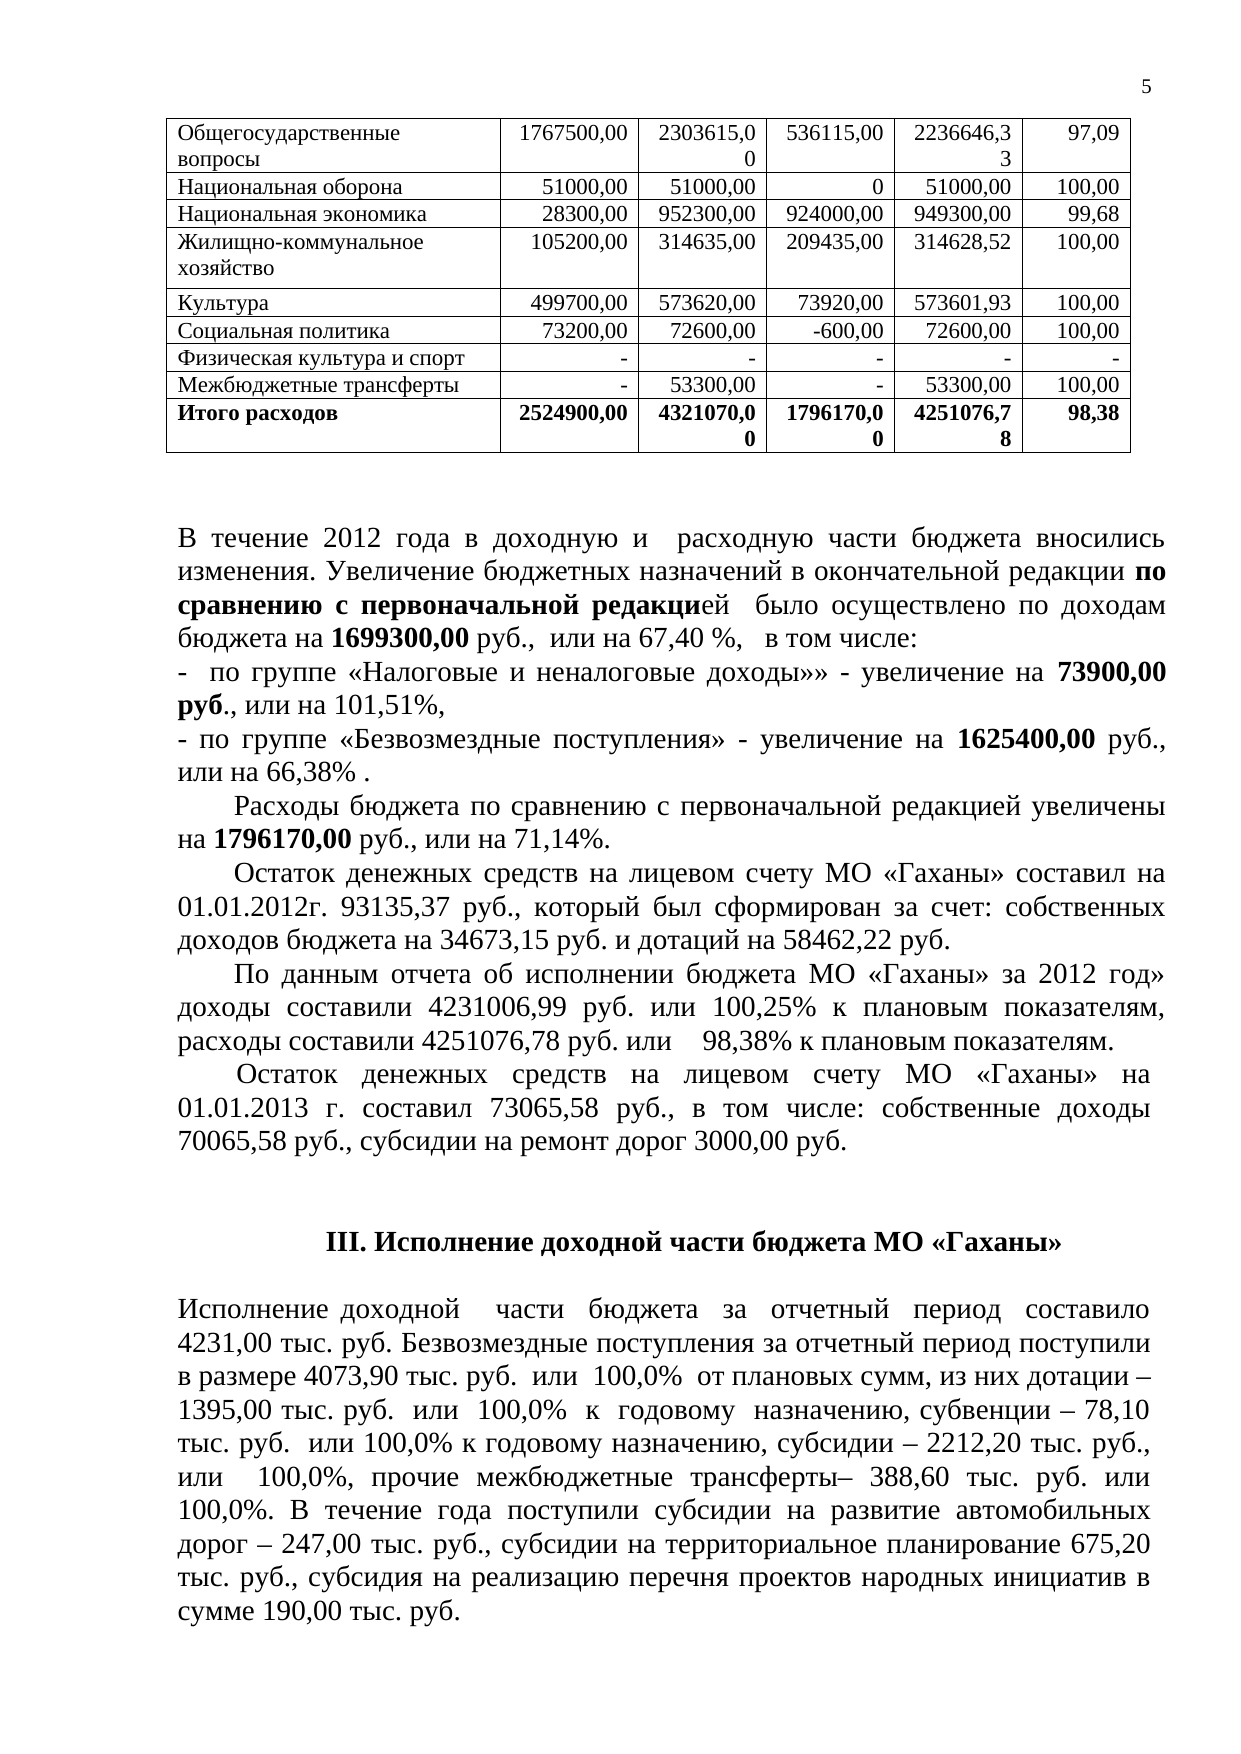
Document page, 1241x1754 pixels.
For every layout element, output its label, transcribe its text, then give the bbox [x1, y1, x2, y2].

text Остаток денежных средств на лицевом счету МО «Гаханы» составил на 01.01.2012г. 93135,37 руб., который был сформирован за счет: собственных доходов бюджета на 34673,15 руб. и дотаций на 58462,22 руб. [177, 855, 1166, 956]
table_cell 952300,00 [639, 200, 766, 227]
text Расходы бюджета по сравнению с первоначальной редакцией увеличены на 1796170,00 руб., или на 71,14%. [177, 788, 1166, 855]
table_cell 72600,00 [639, 317, 766, 343]
table_cell 209435,00 [767, 228, 894, 288]
table_cell Межбюджетные трансферты [167, 372, 500, 398]
table_cell 4321070,00 [639, 399, 766, 452]
text По данным отчета об исполнении бюджета МО «Гаханы» за 2012 год» доходы составили 4231006,99 руб. или 100,25% к плановым показателям, расходы составили 4251076,78 руб. или 98,38% к плановым показателям. [177, 956, 1166, 1056]
table_cell 2303615,00 [639, 119, 766, 172]
table_cell 573601,93 [895, 289, 1022, 316]
subtitle III. Исполнение доходной части бюджета МО «Гаханы» [177, 1224, 1152, 1258]
table_cell 949300,00 [895, 200, 1022, 227]
table_cell 97,09 [1023, 119, 1130, 172]
table_cell 28300,00 [501, 200, 638, 227]
table_cell Социальная политика [167, 317, 500, 343]
table_cell 98,38 [1023, 399, 1130, 452]
table_cell 1796170,00 [767, 399, 894, 452]
table_cell 2236646,33 [895, 119, 1022, 172]
table_cell 73920,00 [767, 289, 894, 316]
table_cell 924000,00 [767, 200, 894, 227]
table_cell 4251076,78 [895, 399, 1022, 452]
table_cell Национальная оборона [167, 173, 500, 199]
table_cell 99,68 [1023, 200, 1130, 227]
table_cell 2524900,00 [501, 399, 638, 452]
text Остаток денежных средств на лицевом счету МО «Гаханы» на 01.01.2013 г. составил 73065,58 руб., в том числе: собственные доходы 70065,58 руб., субсидии на ремонт дорог 3000,00 руб. [177, 1056, 1152, 1157]
table_cell 100,00 [1023, 173, 1130, 199]
text В течение 2012 года в доходную и расходную части бюджета вносились изменения. Увеличение бюджетных назначений в окончательной редакции по сравнению с первоначальной редакцией было осуществлено по доходам бюджета на 1699300,00 руб., или на 67,40 %, в том числе: [177, 520, 1166, 654]
table_cell 105200,00 [501, 228, 638, 288]
table_cell 100,00 [1023, 228, 1130, 288]
table_cell 314628,52 [895, 228, 1022, 288]
table_cell 72600,00 [895, 317, 1022, 343]
table_cell 1767500,00 [501, 119, 638, 172]
table_cell Физическая культура и спорт [167, 344, 500, 371]
table_cell 100,00 [1023, 317, 1130, 343]
table_cell - [501, 344, 638, 371]
table_cell - [895, 344, 1022, 371]
table_cell - [1023, 344, 1130, 371]
table_cell - [501, 372, 638, 398]
text Исполнение доходной части бюджета за отчетный период составило 4231,00 тыс. руб. Безвозмездные поступления за отчетный период поступили в размере 4073,90 тыс. руб. или 100,0% от плановых сумм, из них дотации – 1395,00 тыс. руб. или 100,0% к годовому назначению, субвенции – 78,10 тыс. руб. или 100,0% к годовому назначению, субсидии – 2212,20 тыс. руб., или 100,0%, прочие межбюджетные трансферты– 388,60 тыс. руб. или 100,0%. В течение года поступили субсидии на развитие автомобильных дорог – 247,00 тыс. руб., субсидии на территориальное планирование 675,20 тыс. руб., субсидия на реализацию перечня проектов народных инициатив в сумме 190,00 тыс. руб. [177, 1291, 1152, 1627]
table_cell 100,00 [1023, 289, 1130, 316]
table_cell - [767, 372, 894, 398]
table_cell 536115,00 [767, 119, 894, 172]
table_cell 53300,00 [895, 372, 1022, 398]
table_cell 0 [767, 173, 894, 199]
table_cell 573620,00 [639, 289, 766, 316]
table_cell Национальная экономика [167, 200, 500, 227]
table_cell - [639, 344, 766, 371]
table_cell Культура [167, 289, 500, 316]
table_cell 51000,00 [895, 173, 1022, 199]
table_cell 51000,00 [501, 173, 638, 199]
table_cell 53300,00 [639, 372, 766, 398]
table_cell Жилищно-коммунальное хозяйство [167, 228, 500, 288]
table_cell 499700,00 [501, 289, 638, 316]
table_cell 73200,00 [501, 317, 638, 343]
table_cell 51000,00 [639, 173, 766, 199]
text - по группе «Безвозмездные поступления» - увеличение на 1625400,00 руб., или на 66,38% . [177, 721, 1166, 788]
table_cell Итого расходов [167, 399, 500, 452]
text - по группе «Налоговые и неналоговые доходы»» - увеличение на 73900,00 руб., или на 101,51%, [177, 654, 1166, 721]
table_cell Общегосударственные вопросы [167, 119, 500, 172]
table_cell -600,00 [767, 317, 894, 343]
table_cell 100,00 [1023, 372, 1130, 398]
table_cell 314635,00 [639, 228, 766, 288]
table_cell - [767, 344, 894, 371]
